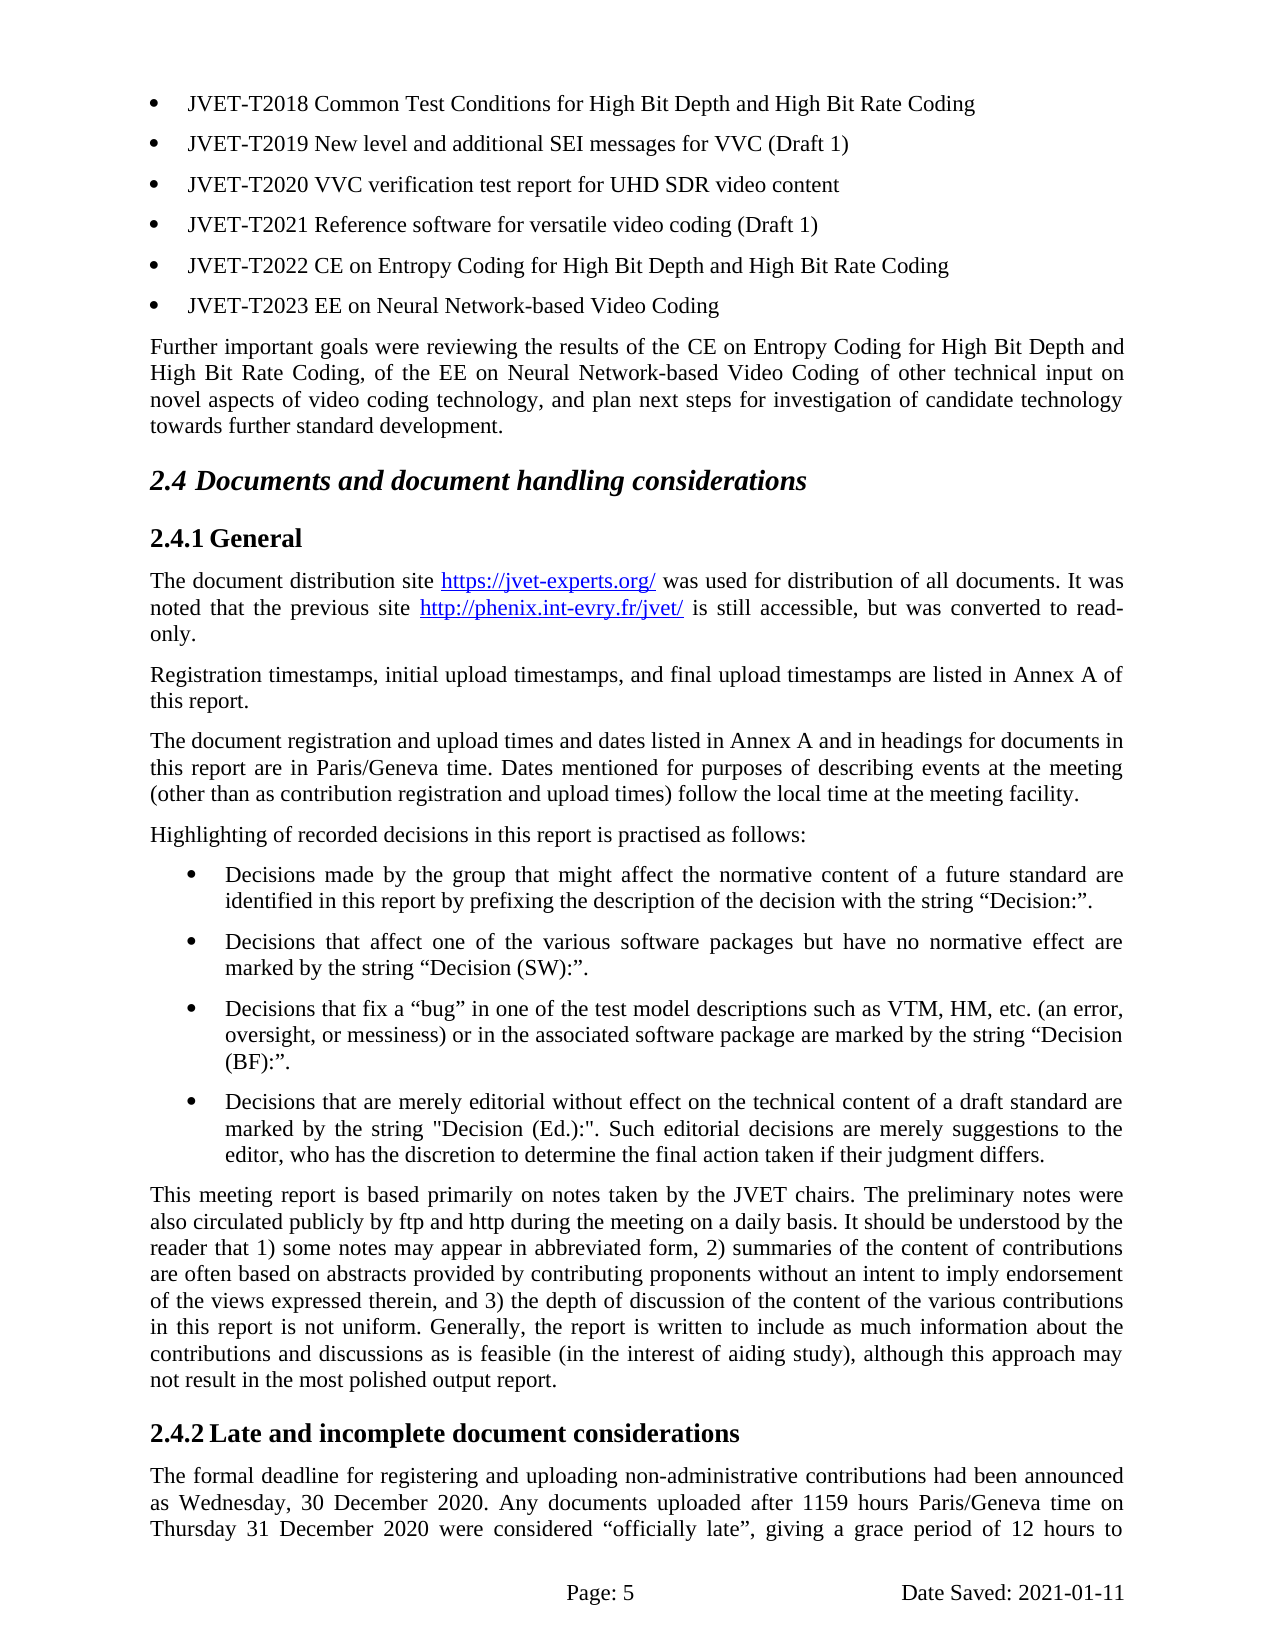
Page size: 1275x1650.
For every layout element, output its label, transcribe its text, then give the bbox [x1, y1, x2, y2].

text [150, 1463, 1125, 1542]
text Registration timestamps, initial upload timestamps, and final upload timestamps are listed in Annex A of this report. [150, 661, 1125, 713]
list JVET-T2019 New level and additional SEI messages for VVC (Draft 1) [150, 131, 1125, 157]
list Decisions that fix a “bug” in one of the test model descriptions such as VTM, HM, etc. (an error, oversight, or messiness) or in the associated software package are marked by the string “Decision (BF):”. [187, 995, 1125, 1074]
list Decisions that are merely editorial without effect on the technical content of a draft standard are marked by the string "Decision (Ed.):". Such editorial decisions are merely suggestions to the editor, who has the discretion to determine the final action taken if their judgment differs. [187, 1088, 1125, 1167]
list Decisions made by the group that might affect the normative content of a future standard are identified in this report by prefixing the description of the decision with the string “Decision:”. [187, 861, 1125, 914]
text The document distribution site https://jvet-experts.org/ was used for distribution of all documents. It was noted that the previous site http://phenix.int-evry.fr/jvet/ is still accessible, but was converted to read-only. [150, 567, 1125, 646]
subtitle Late and incomplete document considerations [150, 1417, 1125, 1448]
text Highlighting of recorded decisions in this report is practised as follows: [150, 821, 1125, 847]
list JVET-T2018 Common Test Conditions for High Bit Depth and High Bit Rate Coding [150, 90, 1125, 116]
list JVET-T2020 VVC verification test report for UHD SDR video content [150, 171, 1125, 197]
list JVET-T2022 CE on Entropy Coding for High Bit Depth and High Bit Rate Coding [150, 252, 1125, 278]
text This meeting report is based primarily on notes taken by the JVET chairs. The preliminary notes were also circulated publicly by ftp and http during the meeting on a daily basis. It should be understood by the reader that 1) some notes may appear in abbreviated form, 2) summaries of the content of contributions are often based on abstracts provided by contributing proponents without an intent to imply endorsement of the views expressed therein, and 3) the depth of discussion of the content of the various contributions in this report is not uniform. Generally, the report is written to include as much information about the contributions and discussions as is feasible (in the interest of aiding study), although this approach may not result in the most polished output report. [150, 1181, 1125, 1392]
subtitle General [150, 522, 1125, 553]
subtitle Documents and document handling considerations [150, 463, 1125, 497]
list JVET-T2023 EE on Neural Network-based Video Coding [150, 293, 1125, 319]
list Decisions that affect one of the various software packages but have no normative effect are marked by the string “Decision (SW):”. [187, 928, 1125, 981]
list JVET-T2021 Reference software for versatile video coding (Draft 1) [150, 212, 1125, 238]
text The document registration and upload times and dates listed in Annex A and in headings for documents in this report are in Paris/Geneva time. Dates mentioned for purposes of describing events at the meeting (other than as contribution registration and upload times) follow the local time at the meeting facility. [150, 727, 1125, 807]
text Further important goals were reviewing the results of the CE on Entropy Coding for High Bit Depth and High Bit Rate Coding, of the EE on Neural Network-based Video Coding of other technical input on novel aspects of video coding technology, and plan next steps for investigation of candidate technology towards further standard development. [150, 333, 1125, 438]
